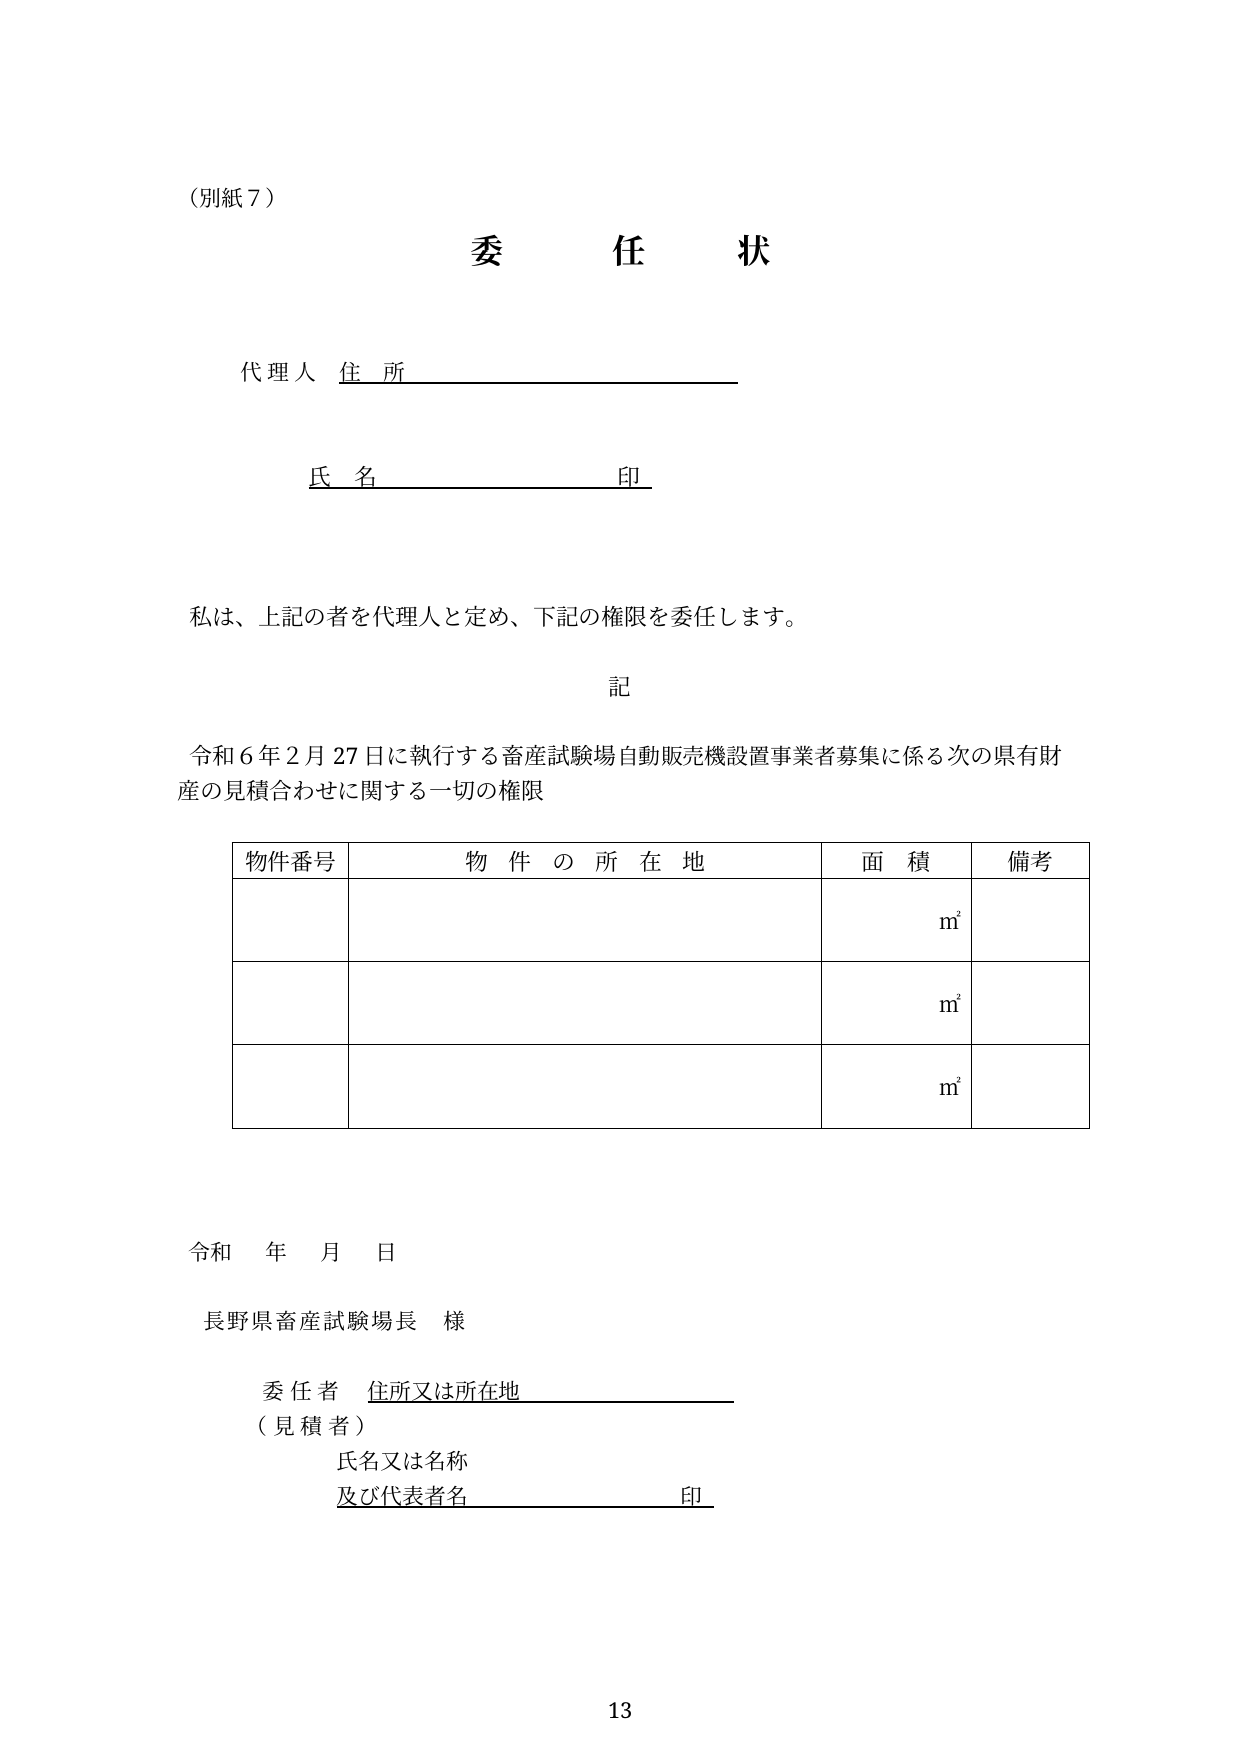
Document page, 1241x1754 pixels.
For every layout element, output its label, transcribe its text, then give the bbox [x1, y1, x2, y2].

text 令和６年２月27日に執行する畜産試験場自動販売機設置事業者募集に係る次の県有財産の見積合わせに関する一切の権限 [177, 737, 1063, 807]
table_cell [349, 1045, 821, 1127]
table_cell ㎡ [822, 962, 971, 1044]
table_header 面 積 [822, 843, 971, 878]
table_cell [233, 962, 348, 1044]
table_cell [349, 879, 821, 961]
table_cell [233, 879, 348, 961]
text 氏 名 印 [177, 458, 1063, 493]
text 代 理 人 住 所 [177, 353, 1063, 388]
text 私は、上記の者を代理人と定め、下記の権限を委任します。 [177, 598, 1063, 633]
table_cell [972, 962, 1089, 1044]
text 委 任 状 [177, 214, 1063, 284]
text 令和 年 月 日 [177, 1233, 1063, 1268]
text 及び代表者名 印 [177, 1477, 1063, 1512]
text 氏名又は名称 [177, 1442, 1063, 1477]
table_header 物件番号 [233, 843, 348, 878]
table_cell [972, 879, 1089, 961]
text （ 見 積 者 ） [177, 1408, 1063, 1442]
table_cell [233, 1045, 348, 1127]
text 委 任 者 住所又は所在地 [177, 1373, 1063, 1408]
text 長野県畜産試験場長 様 [177, 1303, 1063, 1338]
text （別紙７） [177, 179, 1063, 214]
table_header 物件の所在地 [349, 843, 821, 878]
table_cell [349, 962, 821, 1044]
table_cell ㎡ [822, 879, 971, 961]
table_cell ㎡ [822, 1045, 971, 1127]
table_header 備考 [972, 843, 1089, 878]
table_cell [972, 1045, 1089, 1127]
text 記 [177, 668, 1063, 702]
